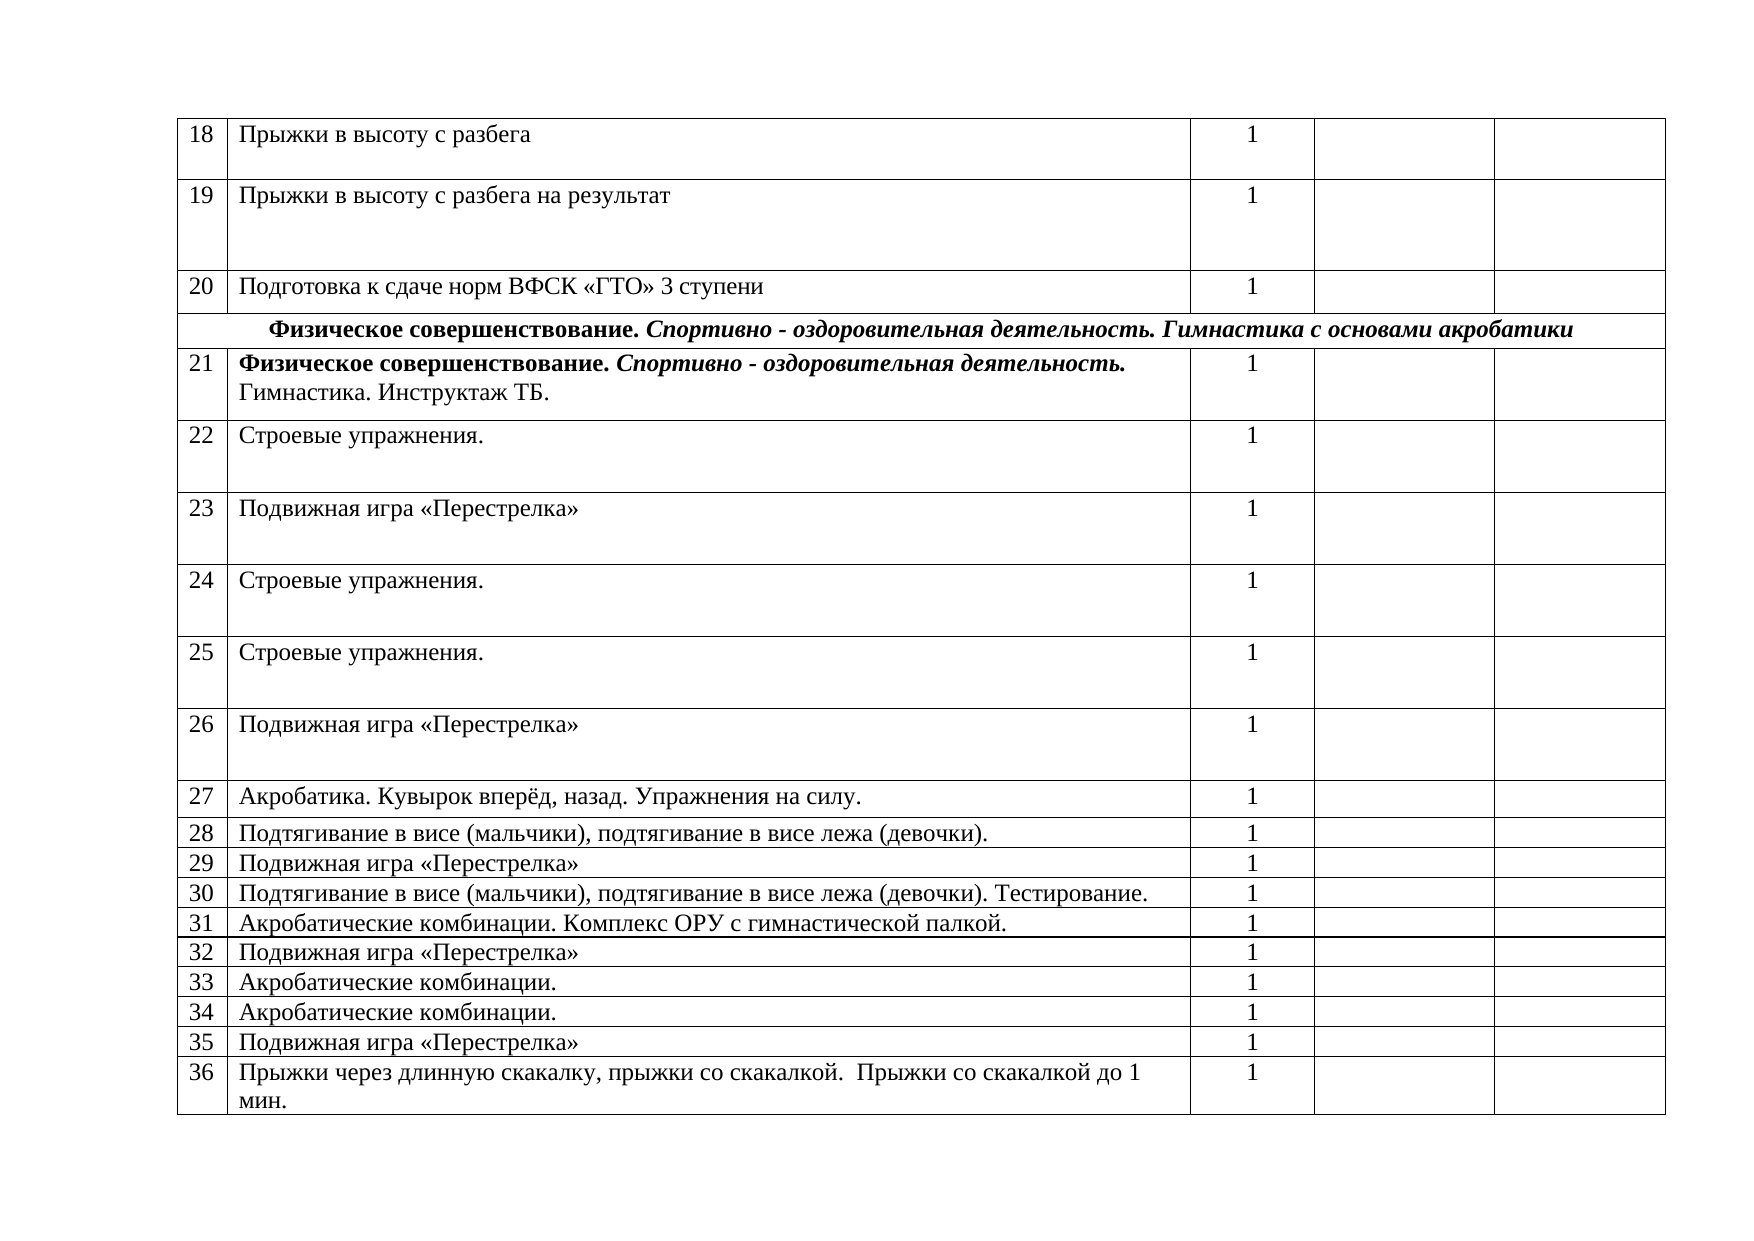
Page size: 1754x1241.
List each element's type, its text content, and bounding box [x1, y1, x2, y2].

table_cell [1315, 818, 1494, 847]
table_cell 1 [1191, 1057, 1314, 1114]
table_cell [1495, 421, 1665, 492]
table_cell 25 [178, 637, 227, 708]
table_cell [1315, 1027, 1494, 1056]
table_cell [1495, 781, 1665, 817]
table_cell Акробатические комбинации. Комплекс ОРУ с гимнастической палкой. [228, 908, 1190, 936]
table_cell [1495, 180, 1665, 270]
table_cell [1495, 349, 1665, 419]
table_cell 1 [1191, 781, 1314, 817]
table_cell [1315, 997, 1494, 1026]
table_cell 1 [1191, 180, 1314, 270]
table_cell [1495, 1027, 1665, 1056]
table_cell Строевые упражнения. [228, 565, 1190, 636]
table_cell [1495, 637, 1665, 708]
table_cell 1 [1191, 1027, 1314, 1056]
table_cell 28 [178, 818, 227, 847]
table_cell Подтягивание в висе (мальчики), подтягивание в висе лежа (девочки). [228, 818, 1190, 847]
table_cell [1315, 908, 1494, 936]
table_cell 1 [1191, 493, 1314, 564]
table_cell [1315, 967, 1494, 996]
table_cell [1315, 565, 1494, 636]
table_cell 1 [1191, 818, 1314, 847]
table_cell Прыжки в высоту с разбега на результат [228, 180, 1190, 270]
table_cell 1 [1191, 565, 1314, 636]
table_cell 34 [178, 997, 227, 1026]
table_cell Акробатические комбинации. [228, 997, 1190, 1026]
table_cell Подготовка к сдаче норм ВФСК «ГТО» 3 ступени [228, 271, 1190, 313]
table_cell 29 [178, 848, 227, 877]
table_cell Физическое совершенствование. Спортивно - оздоровительная деятельность. Гимнастика с основами акробатики [178, 314, 1665, 347]
table_cell [1315, 421, 1494, 492]
table_cell [1315, 1057, 1494, 1114]
table_cell 32 [178, 938, 227, 966]
table_cell Физическое совершенствование. Спортивно - оздоровительная деятельность. Гимнастика. Инструктаж ТБ. [228, 349, 1190, 419]
table_cell [1495, 709, 1665, 780]
table_cell 19 [178, 180, 227, 270]
table_cell [1495, 565, 1665, 636]
table_cell [1495, 938, 1665, 966]
table_cell 36 [178, 1057, 227, 1114]
table_cell Подвижная игра «Перестрелка» [228, 938, 1190, 966]
table_cell [1315, 493, 1494, 564]
table_cell 1 [1191, 709, 1314, 780]
table_cell 1 [1191, 119, 1314, 179]
table_cell 1 [1191, 967, 1314, 996]
table_cell 21 [178, 349, 227, 419]
table_cell [1315, 781, 1494, 817]
table_cell 1 [1191, 938, 1314, 966]
table_cell [1495, 908, 1665, 936]
table_cell 31 [178, 908, 227, 936]
table_cell 20 [178, 271, 227, 313]
table_cell [1495, 878, 1665, 907]
table_cell [1315, 938, 1494, 966]
table_cell [1495, 997, 1665, 1026]
table_cell 1 [1191, 421, 1314, 492]
table_cell 30 [178, 878, 227, 907]
table_cell 26 [178, 709, 227, 780]
table_cell [1315, 709, 1494, 780]
table_cell Акробатические комбинации. [228, 967, 1190, 996]
table_cell [1495, 493, 1665, 564]
table_cell Строевые упражнения. [228, 421, 1190, 492]
table_cell Акробатика. Кувырок вперёд, назад. Упражнения на силу. [228, 781, 1190, 817]
table_cell [1315, 271, 1494, 313]
table_cell 24 [178, 565, 227, 636]
table_cell Прыжки в высоту с разбега [228, 119, 1190, 179]
table_cell Подвижная игра «Перестрелка» [228, 848, 1190, 877]
table_cell [1315, 119, 1494, 179]
table_cell 1 [1191, 349, 1314, 419]
table_cell [1495, 818, 1665, 847]
table_cell [1495, 848, 1665, 877]
table_cell 1 [1191, 908, 1314, 936]
table_cell 18 [178, 119, 227, 179]
table_cell [1315, 349, 1494, 419]
table_cell Подвижная игра «Перестрелка» [228, 709, 1190, 780]
table_cell [1315, 878, 1494, 907]
table_cell 1 [1191, 878, 1314, 907]
table_cell 1 [1191, 271, 1314, 313]
table_cell [1315, 848, 1494, 877]
table_cell 1 [1191, 848, 1314, 877]
table_cell [1315, 180, 1494, 270]
table_cell [1495, 271, 1665, 313]
table_cell 27 [178, 781, 227, 817]
table_cell [1495, 967, 1665, 996]
table_cell Прыжки через длинную скакалку, прыжки со скакалкой. Прыжки со скакалкой до 1 мин. [228, 1057, 1190, 1114]
table_cell Подтягивание в висе (мальчики), подтягивание в висе лежа (девочки). Тестирование. [228, 878, 1190, 907]
table_cell [1495, 1057, 1665, 1114]
table_cell [1315, 637, 1494, 708]
table_cell 23 [178, 493, 227, 564]
table_cell 1 [1191, 637, 1314, 708]
table_cell Строевые упражнения. [228, 637, 1190, 708]
table_cell Подвижная игра «Перестрелка» [228, 493, 1190, 564]
table_cell 33 [178, 967, 227, 996]
table_cell [1495, 119, 1665, 179]
table_cell 1 [1191, 997, 1314, 1026]
table_cell 22 [178, 421, 227, 492]
table_cell Подвижная игра «Перестрелка» [228, 1027, 1190, 1056]
table_cell 35 [178, 1027, 227, 1056]
